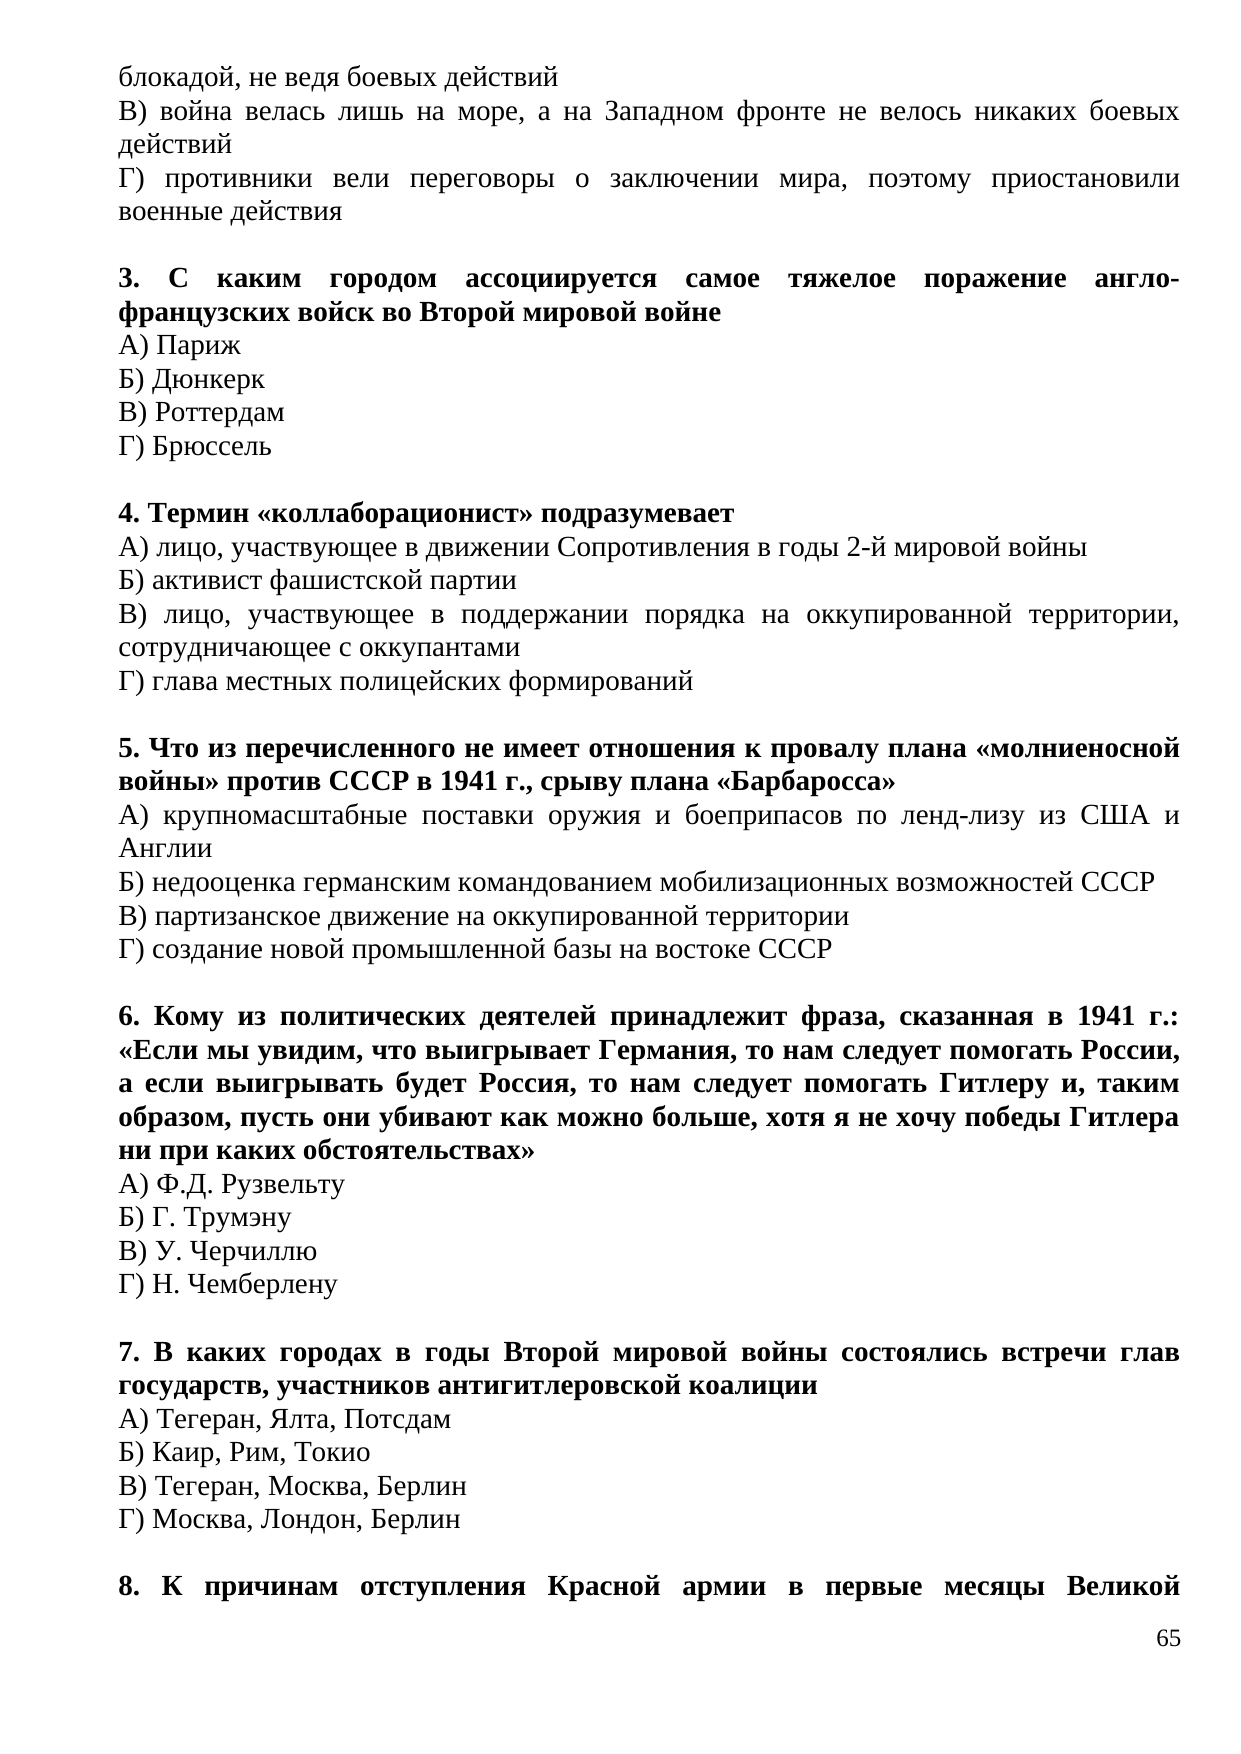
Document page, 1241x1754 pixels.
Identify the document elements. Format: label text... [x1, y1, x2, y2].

text А) Париж [118, 327, 1181, 361]
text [118, 1568, 1181, 1602]
text 7. В каких городах в годы Второй мировой войны состоялись встречи глав государств, участников антигитлеровской коалиции [118, 1334, 1181, 1401]
text Г) создание новой промышленной базы на востоке СССР [118, 931, 1181, 965]
text Г) Москва, Лондон, Берлин [118, 1501, 1181, 1535]
text А) Тегеран, Ялта, Потсдам [118, 1401, 1181, 1434]
text 4. Термин «коллаборационист» подразумевает [118, 495, 1181, 529]
text В) партизанское движение на оккупированной территории [118, 898, 1181, 931]
text Г) глава местных полицейских формирований [118, 663, 1181, 696]
text А) крупномасштабные поставки оружия и боеприпасов по ленд-лизу из США и Англии [118, 797, 1181, 864]
text В) лицо, участвующее в поддержании порядка на оккупированной территории, сотрудничающее с оккупантами [118, 596, 1181, 663]
text 5. Что из перечисленного не имеет отношения к провалу плана «молниеносной войны» против СССР в 1941 г., срыву плана «Барбаросса» [118, 730, 1181, 797]
text В) Тегеран, Москва, Берлин [118, 1468, 1181, 1501]
text А) лицо, участвующее в движении Сопротивления в годы 2-й мировой войны [118, 529, 1181, 562]
text В) война велась лишь на море, а на Западном фронте не велось никаких боевых действий [118, 93, 1181, 160]
text Б) Г. Трумэну [118, 1199, 1181, 1233]
text Б) Дюнкерк [118, 361, 1181, 394]
text Г) Н. Чемберлену [118, 1267, 1181, 1300]
text 3. С каким городом ассоциируется самое тяжелое поражение англо-французских войск во Второй мировой войне [118, 260, 1181, 327]
text В) Роттердам [118, 394, 1181, 428]
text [118, 59, 1181, 93]
text Б) активист фашистской партии [118, 562, 1181, 596]
text Б) недооценка германским командованием мобилизационных возможностей СССР [118, 864, 1181, 898]
text А) Ф.Д. Рузвельту [118, 1166, 1181, 1199]
text Г) противники вели переговоры о заключении мира, поэтому приостановили военные действия [118, 160, 1181, 227]
text 6. Кому из политических деятелей принадлежит фраза, сказанная в 1941 г.: «Если мы увидим, что выигрывает Германия, то нам следует помогать России, а если выигрывать будет Россия, то нам следует помогать Гитлеру и, таким образом, пусть они убивают как можно больше, хотя я не хочу победы Гитлера ни при каких обстоятельствах» [118, 998, 1181, 1166]
text Б) Каир, Рим, Токио [118, 1434, 1181, 1468]
text В) У. Черчиллю [118, 1233, 1181, 1267]
text Г) Брюссель [118, 428, 1181, 462]
